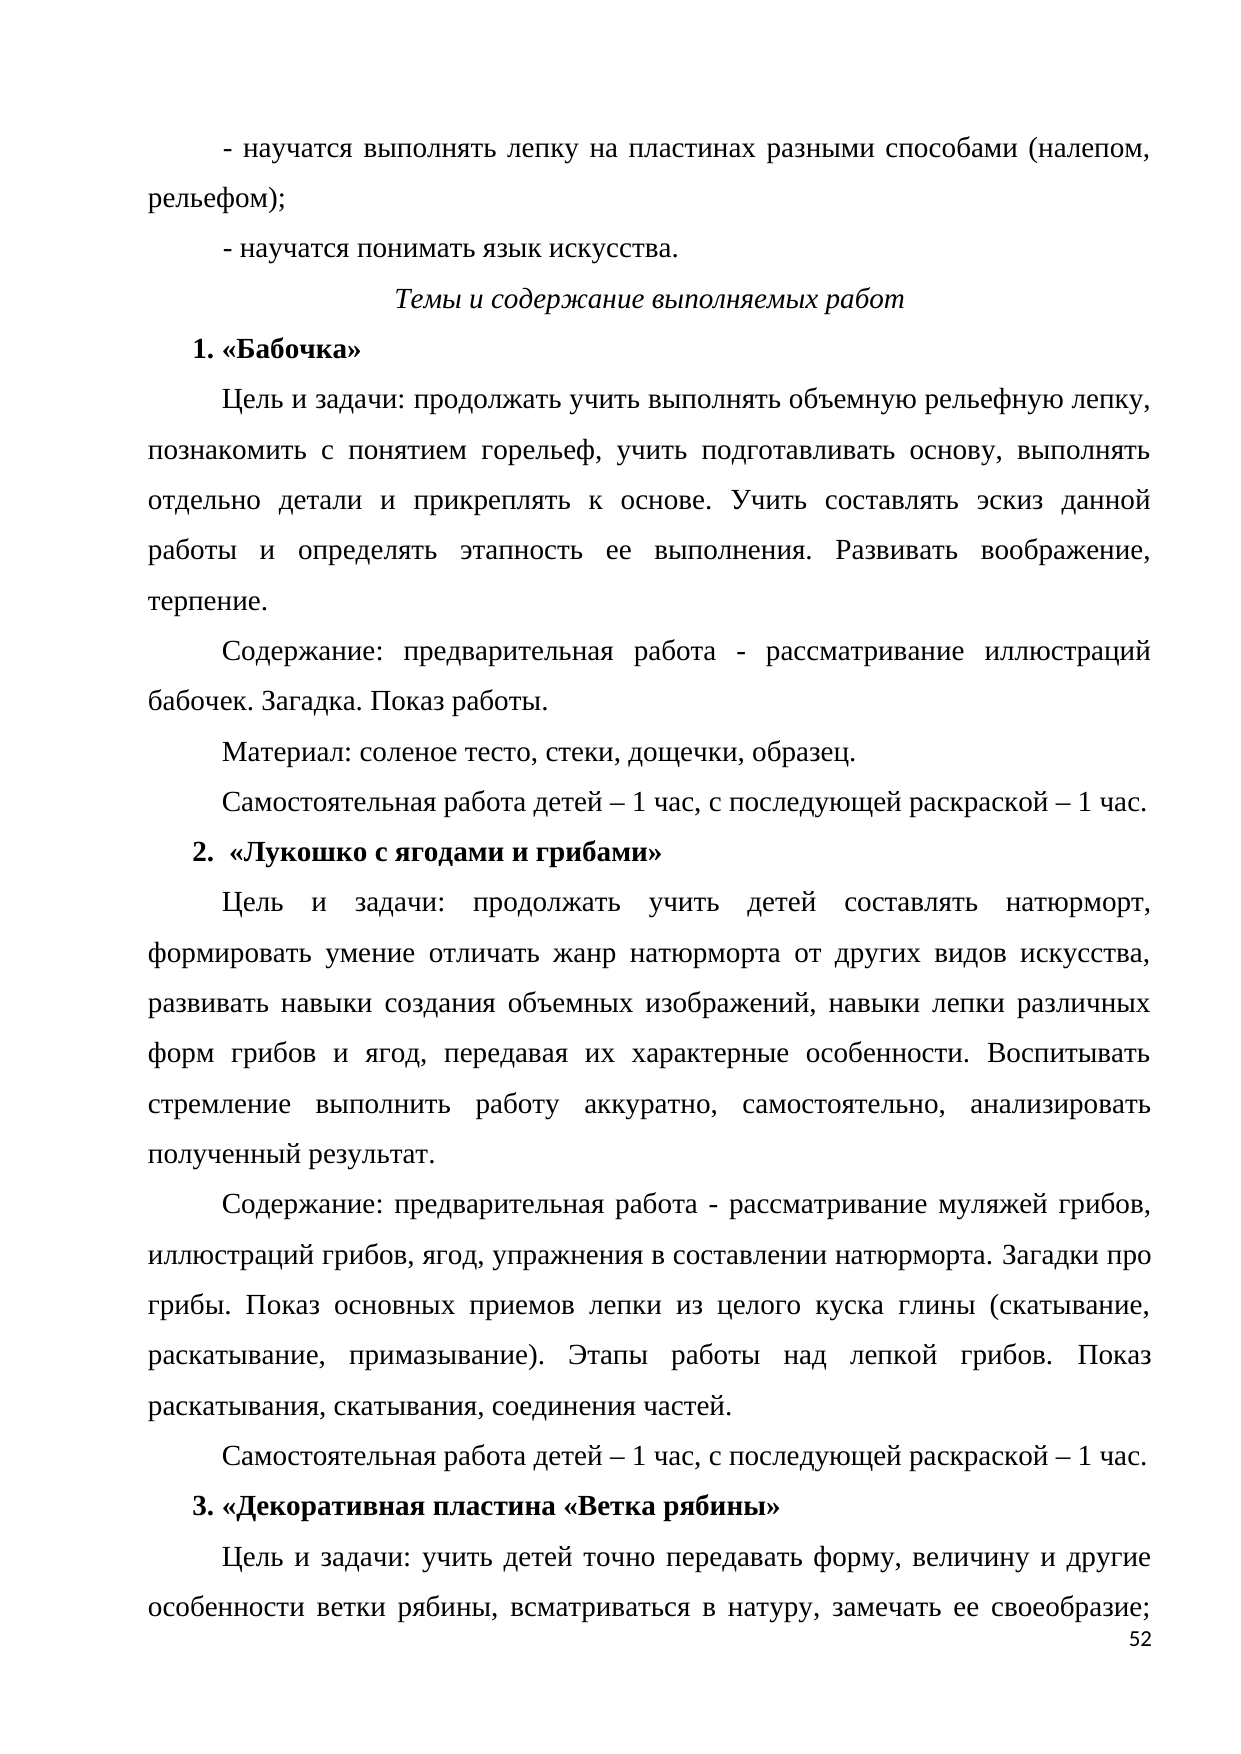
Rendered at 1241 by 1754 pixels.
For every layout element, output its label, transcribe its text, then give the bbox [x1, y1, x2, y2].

list «Бабочка» [192, 331, 1152, 365]
text Самостоятельная работа детей – 1 час, с последующей раскраской – 1 час. [148, 784, 1152, 817]
text Содержание: предварительная работа - рассматривание иллюстраций бабочек. Загадка. Показ работы. [148, 633, 1152, 717]
list «Декоративная пластина «Ветка рябины» [192, 1488, 1137, 1522]
text Самостоятельная работа детей – 1 час, с последующей раскраской – 1 час. [148, 1438, 1152, 1472]
text Содержание: предварительная работа - рассматривание муляжей грибов, иллюстраций грибов, ягод, упражнения в составлении натюрморта. Загадки про грибы. Показ основных приемов лепки из целого куска глины (скатывание, раскатывание, примазывание). Этапы работы над лепкой грибов. Показ раскатывания, скатывания, соединения частей. [148, 1186, 1152, 1421]
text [148, 1539, 1152, 1622]
list «Лукошко с ягодами и грибами» [192, 834, 1152, 868]
text Цель и задачи: продолжать учить выполнять объемную рельефную лепку, познакомить с понятием горельеф, учить подготавливать основу, выполнять отдельно детали и прикреплять к основе. Учить составлять эскиз данной работы и определять этапность ее выполнения. Развивать воображение, терпение. [148, 381, 1152, 616]
list - научатся выполнять лепку на пластинах разными способами (налепом, рельефом); [148, 130, 1152, 214]
text Цель и задачи: продолжать учить детей составлять натюрморт, формировать умение отличать жанр натюрморта от других видов искусства, развивать навыки создания объемных изображений, навыки лепки различных форм грибов и ягод, передавая их характерные особенности. Воспитывать стремление выполнить работу аккуратно, самостоятельно, анализировать полученный результат. [148, 884, 1152, 1170]
list - научатся понимать язык искусства. [148, 231, 1152, 264]
list Темы и содержание выполняемых работ [148, 281, 1152, 314]
text Материал: соленое тесто, стеки, дощечки, образец. [148, 734, 1152, 767]
